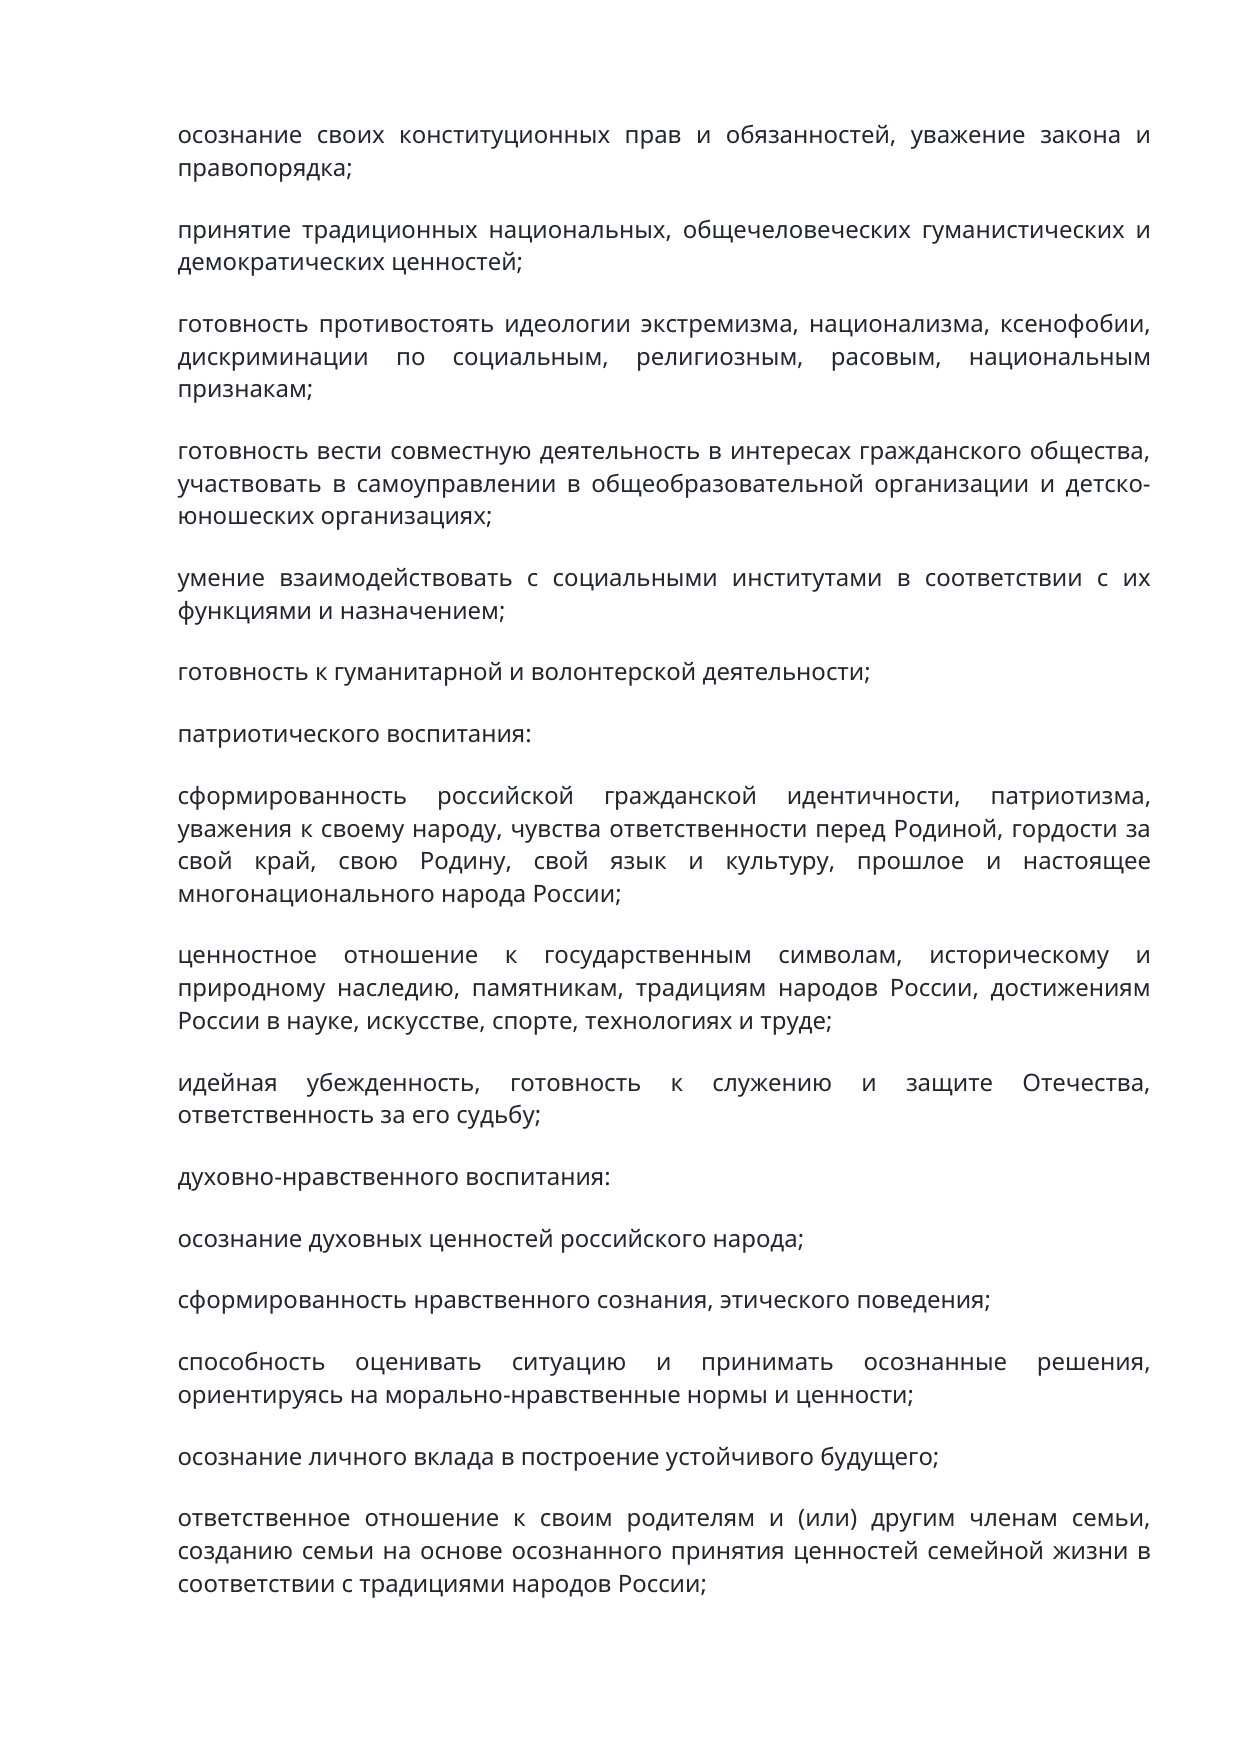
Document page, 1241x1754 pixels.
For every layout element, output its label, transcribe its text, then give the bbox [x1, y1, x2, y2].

text ответственное отношение к своим родителям и (или) другим членам семьи, созданию семьи на основе осознанного принятия ценностей семейной жизни в соответствии с традициями народов России; [177, 1501, 1152, 1599]
text осознание своих конституционных прав и обязанностей, уважение закона и правопорядка; [177, 118, 1152, 183]
text сформированность российской гражданской идентичности, патриотизма, уважения к своему народу, чувства ответственности перед Родиной, гордости за свой край, свою Родину, свой язык и культуру, прошлое и настоящее многонационального народа России; [177, 779, 1152, 909]
text принятие традиционных национальных, общечеловеческих гуманистических и демократических ценностей; [177, 212, 1152, 278]
text патриотического воспитания: [177, 717, 1152, 749]
text готовность вести совместную деятельность в интересах гражданского общества, участвовать в самоуправлении в общеобразовательной организации и детско-юношеских организациях; [177, 434, 1152, 532]
text осознание духовных ценностей российского народа; [177, 1221, 1152, 1254]
text способность оценивать ситуацию и принимать осознанные решения, ориентируясь на морально-нравственные нормы и ценности; [177, 1345, 1152, 1410]
text осознание личного вклада в построение устойчивого будущего; [177, 1439, 1152, 1472]
text духовно-нравственного воспитания: [177, 1160, 1152, 1192]
text сформированность нравственного сознания, этического поведения; [177, 1283, 1152, 1316]
text готовность противостоять идеологии экстремизма, национализма, ксенофобии, дискриминации по социальным, религиозным, расовым, национальным признакам; [177, 307, 1152, 405]
text ценностное отношение к государственным символам, историческому и природному наследию, памятникам, традициям народов России, достижениям России в науке, искусстве, спорте, технологиях и труде; [177, 938, 1152, 1036]
text умение взаимодействовать с социальными институтами в соответствии с их функциями и назначением; [177, 561, 1152, 626]
text готовность к гуманитарной и волонтерской деятельности; [177, 655, 1152, 688]
text идейная убежденность, готовность к служению и защите Отечества, ответственность за его судьбу; [177, 1065, 1152, 1131]
